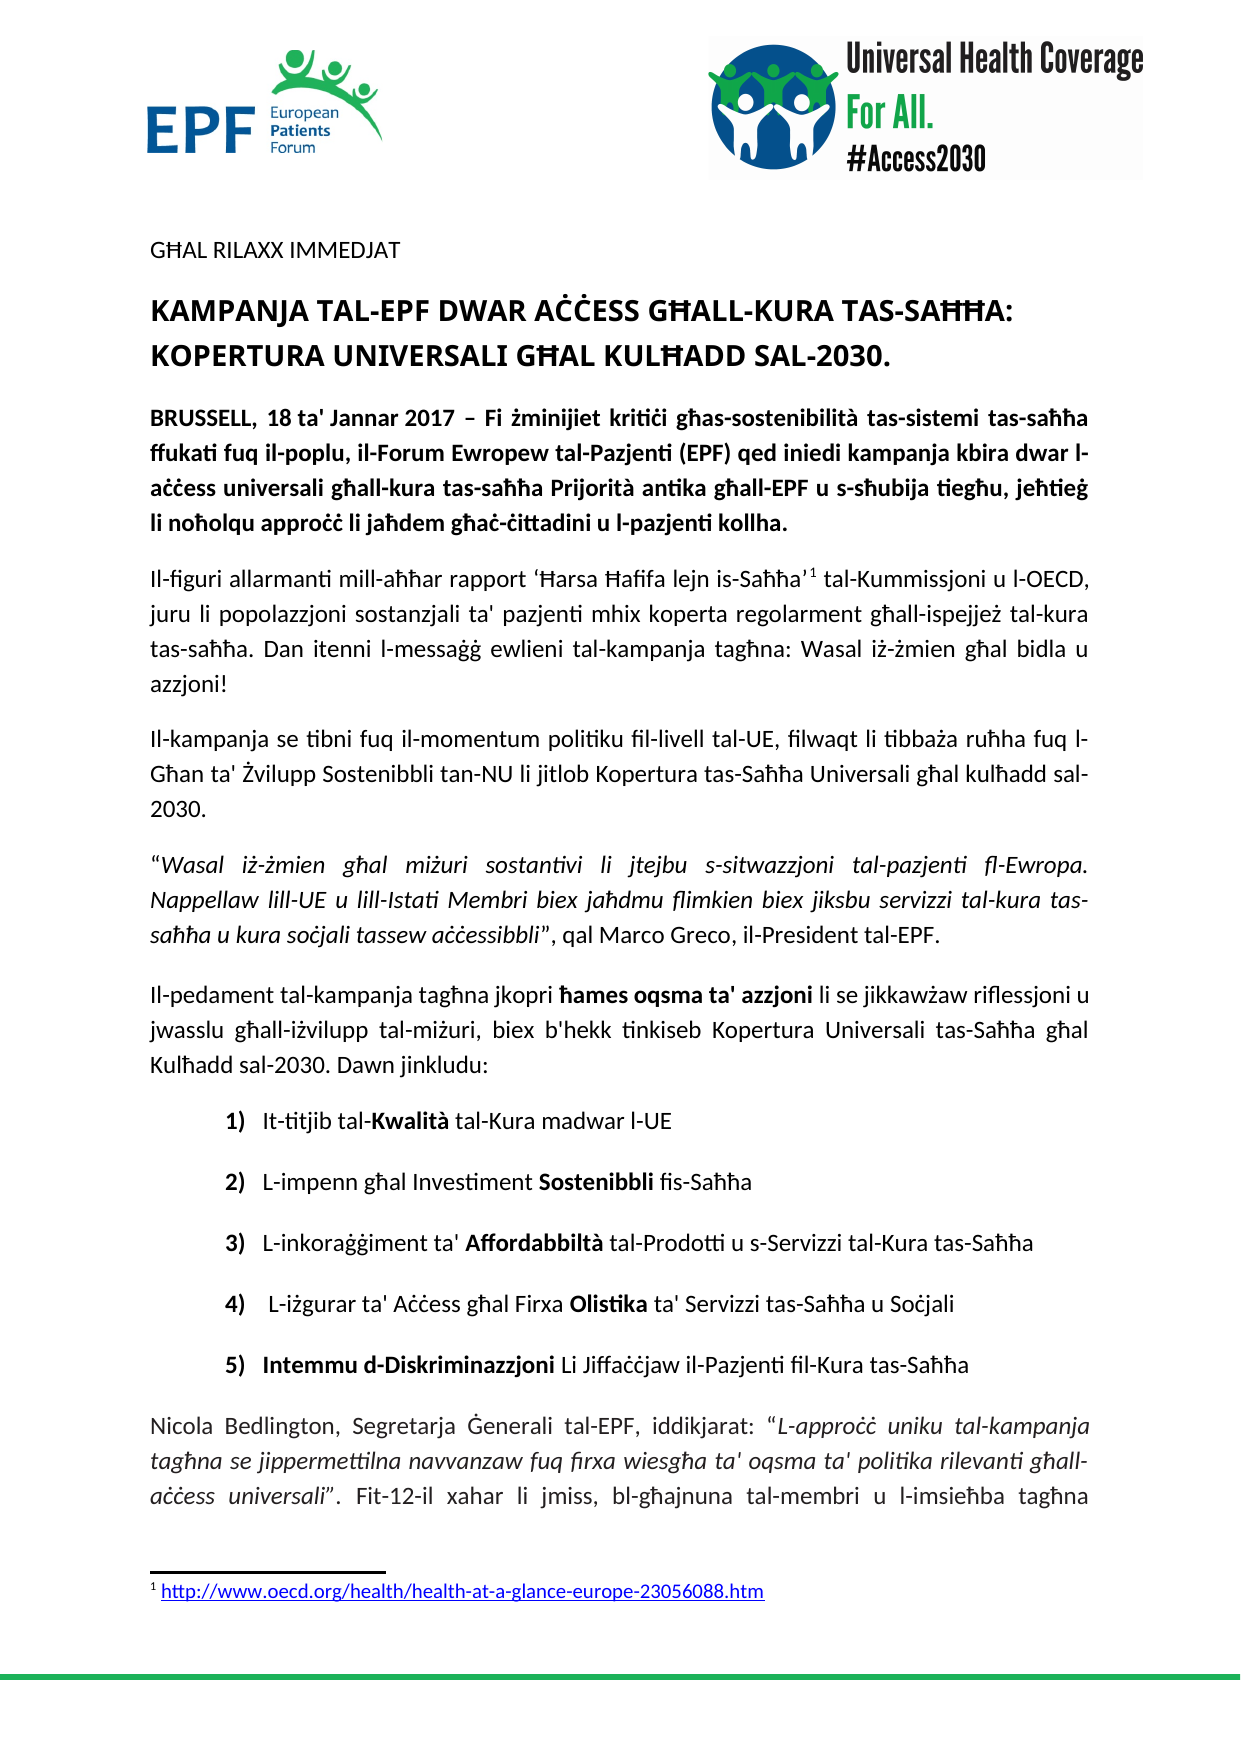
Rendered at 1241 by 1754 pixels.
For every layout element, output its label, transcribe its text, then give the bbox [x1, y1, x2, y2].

text Il-kampanja se tibni fuq il-momentum politiku fil-livell tal-UE, filwaqt li tibbaża ruħha fuq l-Għan ta' Żvilupp Sostenibbli tan-NU li jitlob Kopertura tas-Saħħa Universali għal kulħadd sal-2030. [150, 724, 1090, 824]
list L-inkoraġġiment ta' Affordabbiltà tal-Prodotti u s-Servizzi tal-Kura tas-Saħħa [225, 1227, 1090, 1258]
text GĦAL RILAXX IMMEDJAT [150, 234, 1090, 264]
list L-iżgurar ta' Aċċess għal Firxa Olistika ta' Servizzi tas-Saħħa u Soċjali [225, 1288, 1090, 1319]
picture [147, 50, 383, 153]
text Kampanja tal-EPF dwar Aċċess għall-kura tas-saħħa: kopertura universali għal kulħadd sal-2030. [150, 290, 1090, 375]
text Il-figuri allarmanti mill-aħħar rapport ‘Ħarsa Ħafifa lejn is-Saħħa’ tal-Kummissjoni u l-OECD, juru li popolazzjoni sostanzjali ta' pazjenti mhix koperta regolarment għall-ispejjeż tal-kura tas-saħħa. Dan itenni l-messaġġ ewlieni tal-kampanja tagħna: Wasal iż-żmien għal bidla u azzjoni! [150, 563, 1090, 698]
list L-impenn għal Investiment Sostenibbli fis-Saħħa [225, 1166, 1090, 1197]
text “Wasal iż-żmien għal miżuri sostantivi li jtejbu s-sitwazzjoni tal-pazjenti fl-Ewropa. Nappellaw lill-UE u lill-Istati Membri biex jaħdmu flimkien biex jiksbu servizzi tal-kura tas-saħħa u kura soċjali tassew aċċessibbli”, qal Marco Greco, il-President tal-EPF. [150, 849, 1090, 950]
list It-titjib tal-Kwalità tal-Kura madwar l-UE [225, 1105, 1090, 1136]
text Il-pedament tal-kampanja tagħna jkopri ħames oqsma ta' azzjoni li se jikkawżaw riflessjoni u jwasslu għall-iżvilupp tal-miżuri, biex b'hekk tinkiseb Kopertura Universali tas-Saħħa għal Kulħadd sal-2030. Dawn jinkludu: [150, 979, 1090, 1080]
picture [708, 36, 1144, 180]
text BRUSSELL, 18 ta' Jannar 2017 – Fi żminijiet kritiċi għas-sostenibilità tas-sistemi tas-saħħa ffukati fuq il-poplu, il-Forum Ewropew tal-Pazjenti (EPF) qed iniedi kampanja kbira dwar l-aċċess universali għall-kura tas-saħħa Prijorità antika għall-EPF u s-sħubija tiegħu, jeħtieġ li noħolqu approċċ li jaħdem għaċ-ċittadini u l-pazjenti kollha. [150, 402, 1090, 537]
list Intemmu d-Diskriminazzjoni Li Jiffaċċjaw il-Pazjenti fil-Kura tas-Saħħa [225, 1349, 1090, 1380]
